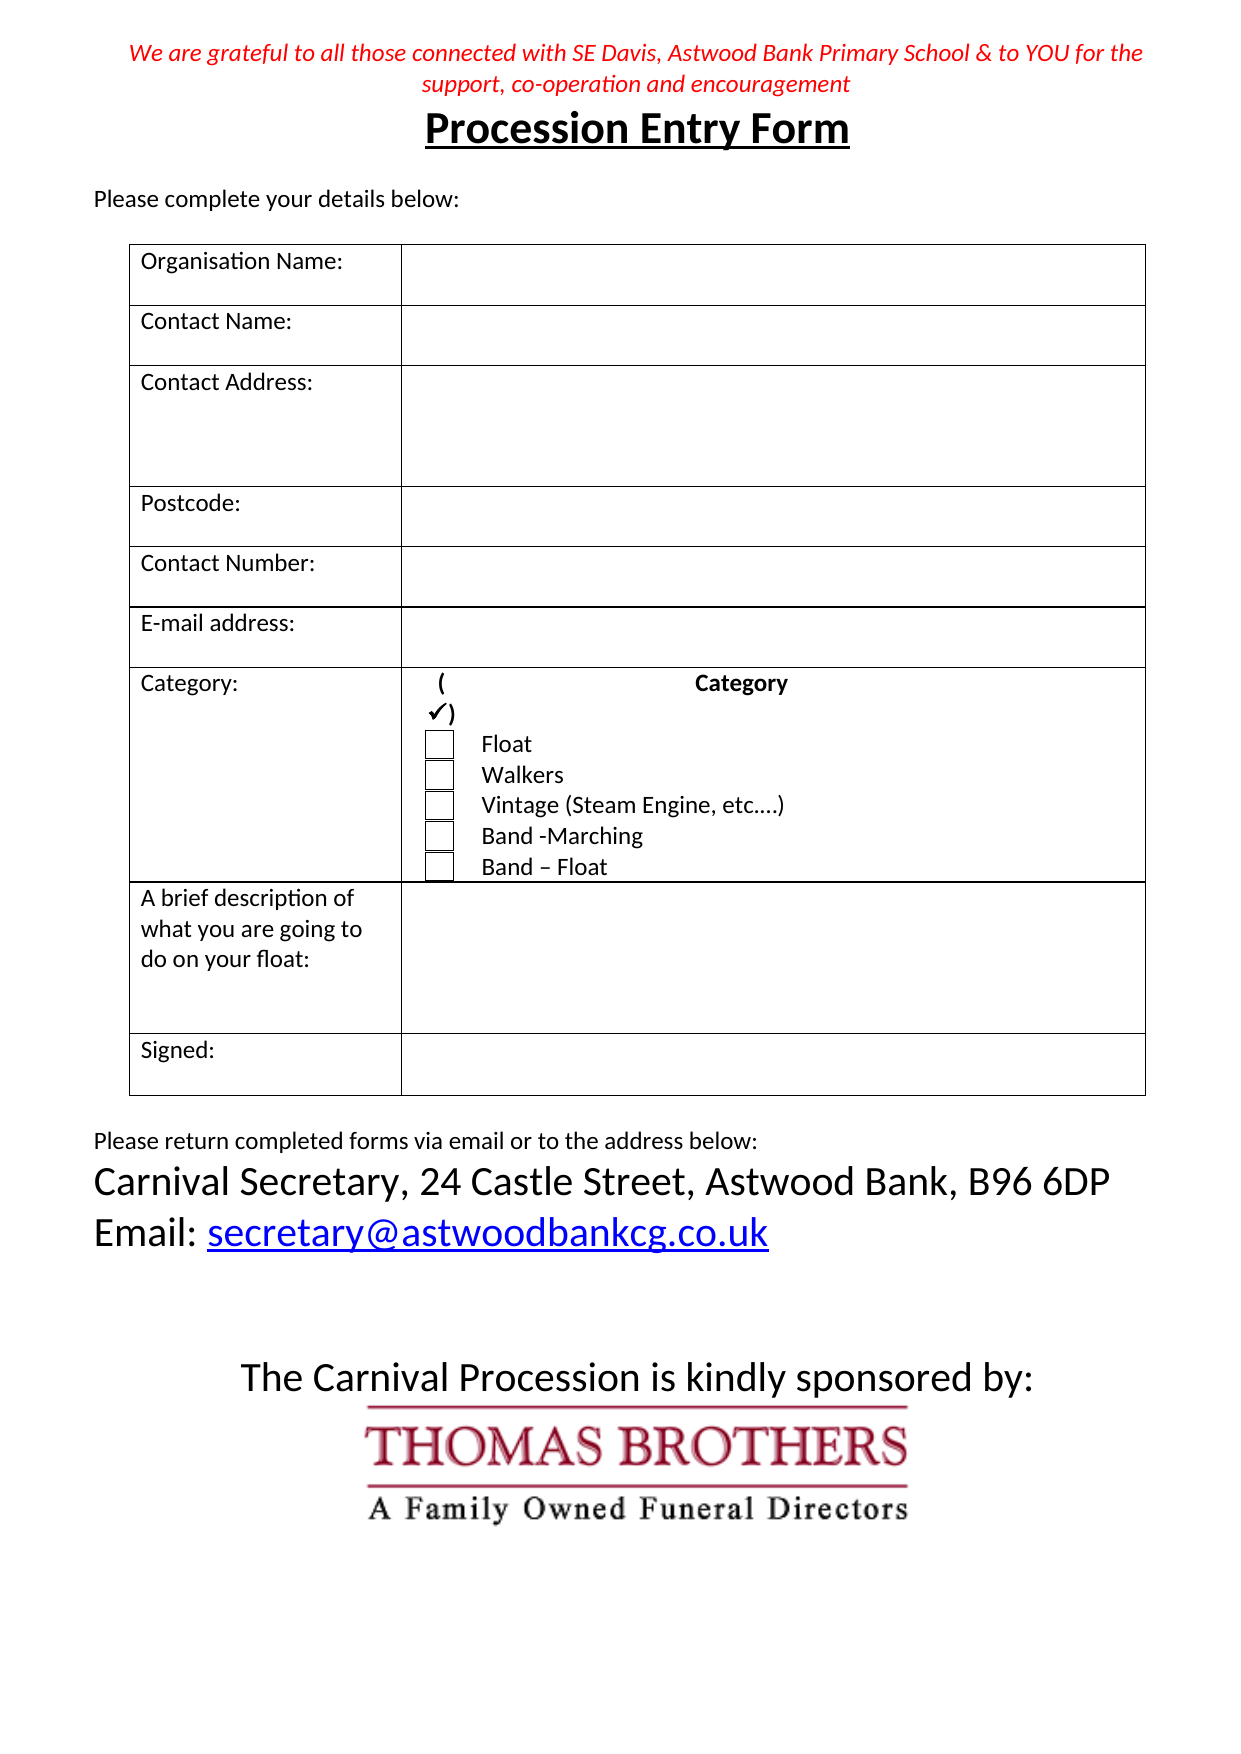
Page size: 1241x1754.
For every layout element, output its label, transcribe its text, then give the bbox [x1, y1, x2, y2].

table_cell Postcode: [130, 487, 401, 546]
table_cell [402, 306, 1145, 365]
table_cell [402, 547, 1145, 606]
text We are grateful to all those connected with SE Davis, Astwood Bank Primary School & to YOU for the support, co-operation and encouragement [94, 37, 1181, 98]
table_cell [402, 366, 1145, 486]
text Email: secretary@astwoodbankcg.co.uk [94, 1206, 1181, 1257]
table_cell A brief description of what you are going to do on your float: [130, 883, 401, 1033]
text The Carnival Procession is kindly sponsored by: [94, 1351, 1181, 1402]
table_header [402, 245, 1145, 304]
picture [353, 1401, 922, 1530]
table_cell Signed: [130, 1034, 401, 1095]
table_cell [402, 487, 1145, 546]
table_cell Contact Address: [130, 366, 401, 486]
table_cell [402, 1034, 1145, 1095]
table_header Organisation Name: [130, 245, 401, 304]
text Procession Entry Form [94, 98, 1181, 154]
text Please return completed forms via email or to the address below: [94, 1125, 1181, 1155]
text Carnival Secretary, 24 Castle Street, Astwood Bank, B96 6DP [94, 1155, 1181, 1206]
table_cell Category: [130, 668, 401, 881]
table_cell E-mail address: [130, 608, 401, 667]
table_cell [402, 883, 1145, 1033]
table_cell [402, 608, 1145, 667]
table_cell [402, 668, 1145, 881]
text Please complete your details below: [94, 183, 1181, 214]
table_cell Contact Number: [130, 547, 401, 606]
table_cell Contact Name: [130, 306, 401, 365]
